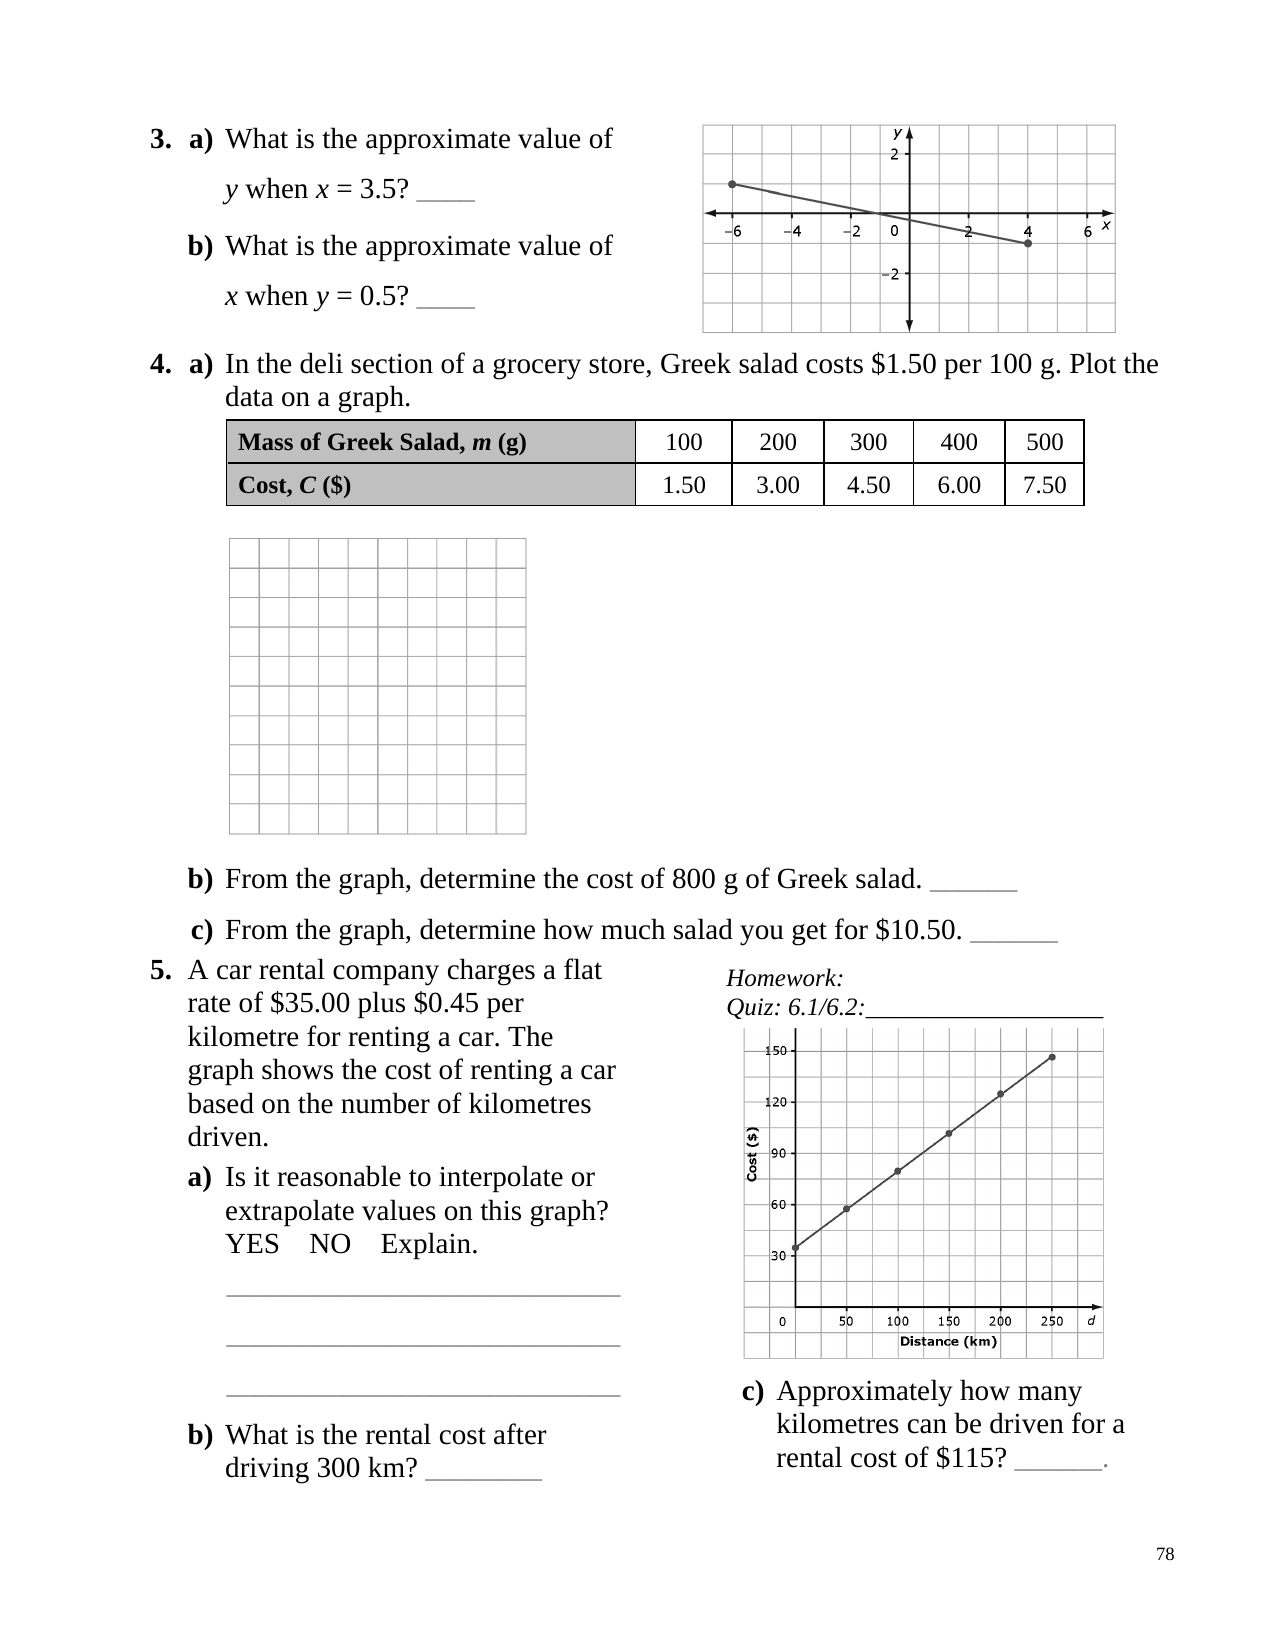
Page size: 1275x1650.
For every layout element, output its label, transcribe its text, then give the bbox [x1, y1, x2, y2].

table_header Mass of Greek Salad, m (g) [227, 421, 635, 462]
text 3. a) What is the approximate value of y when x = 3.5? ____ [150, 121, 625, 205]
text 4. a) In the deli section of a grocery store, Greek salad costs $1.50 per 100 g. Plot the data on a graph. [150, 346, 1174, 413]
table_cell 1.50 [636, 464, 731, 505]
text ___________________________ [226, 1316, 625, 1350]
table_cell 7.50 [1006, 464, 1083, 505]
table_header 200 [733, 421, 823, 462]
table_cell Cost, C ($) [227, 463, 635, 505]
text 5. A car rental company charges a flat rate of $35.00 plus $0.45 per kilometre for renting a car. The graph shows the cost of renting a car based on the number of kilometres driven. [150, 952, 625, 1153]
text b) What is the rental cost after driving 300 km? ________ [187, 1417, 625, 1484]
picture [699, 121, 1119, 336]
picture [226, 535, 529, 837]
text ___________________________ [226, 1367, 625, 1400]
picture [741, 1029, 1106, 1361]
text a) Is it reasonable to interpolate or extrapolate values on this graph? YES NO Explain. [187, 1159, 625, 1260]
table_cell 6.00 [914, 464, 1004, 505]
table_cell 3.00 [733, 464, 823, 505]
text c) Approximately how many kilometres can be driven for a rental cost of $115? ______. [742, 1373, 1174, 1473]
table_header 400 [914, 421, 1004, 462]
table_header 100 [636, 421, 731, 462]
text b) From the graph, determine the cost of 800 g of Greek salad. ______ [187, 862, 1174, 895]
table_header 300 [825, 421, 913, 462]
table_cell 4.50 [825, 464, 913, 505]
table_header 500 [1006, 421, 1083, 462]
text c) From the graph, determine how much salad you get for $10.50. ______ [191, 912, 1174, 946]
text ___________________________ [226, 1266, 625, 1300]
text b) What is the approximate value of x when y = 0.5? ____ [187, 228, 625, 312]
